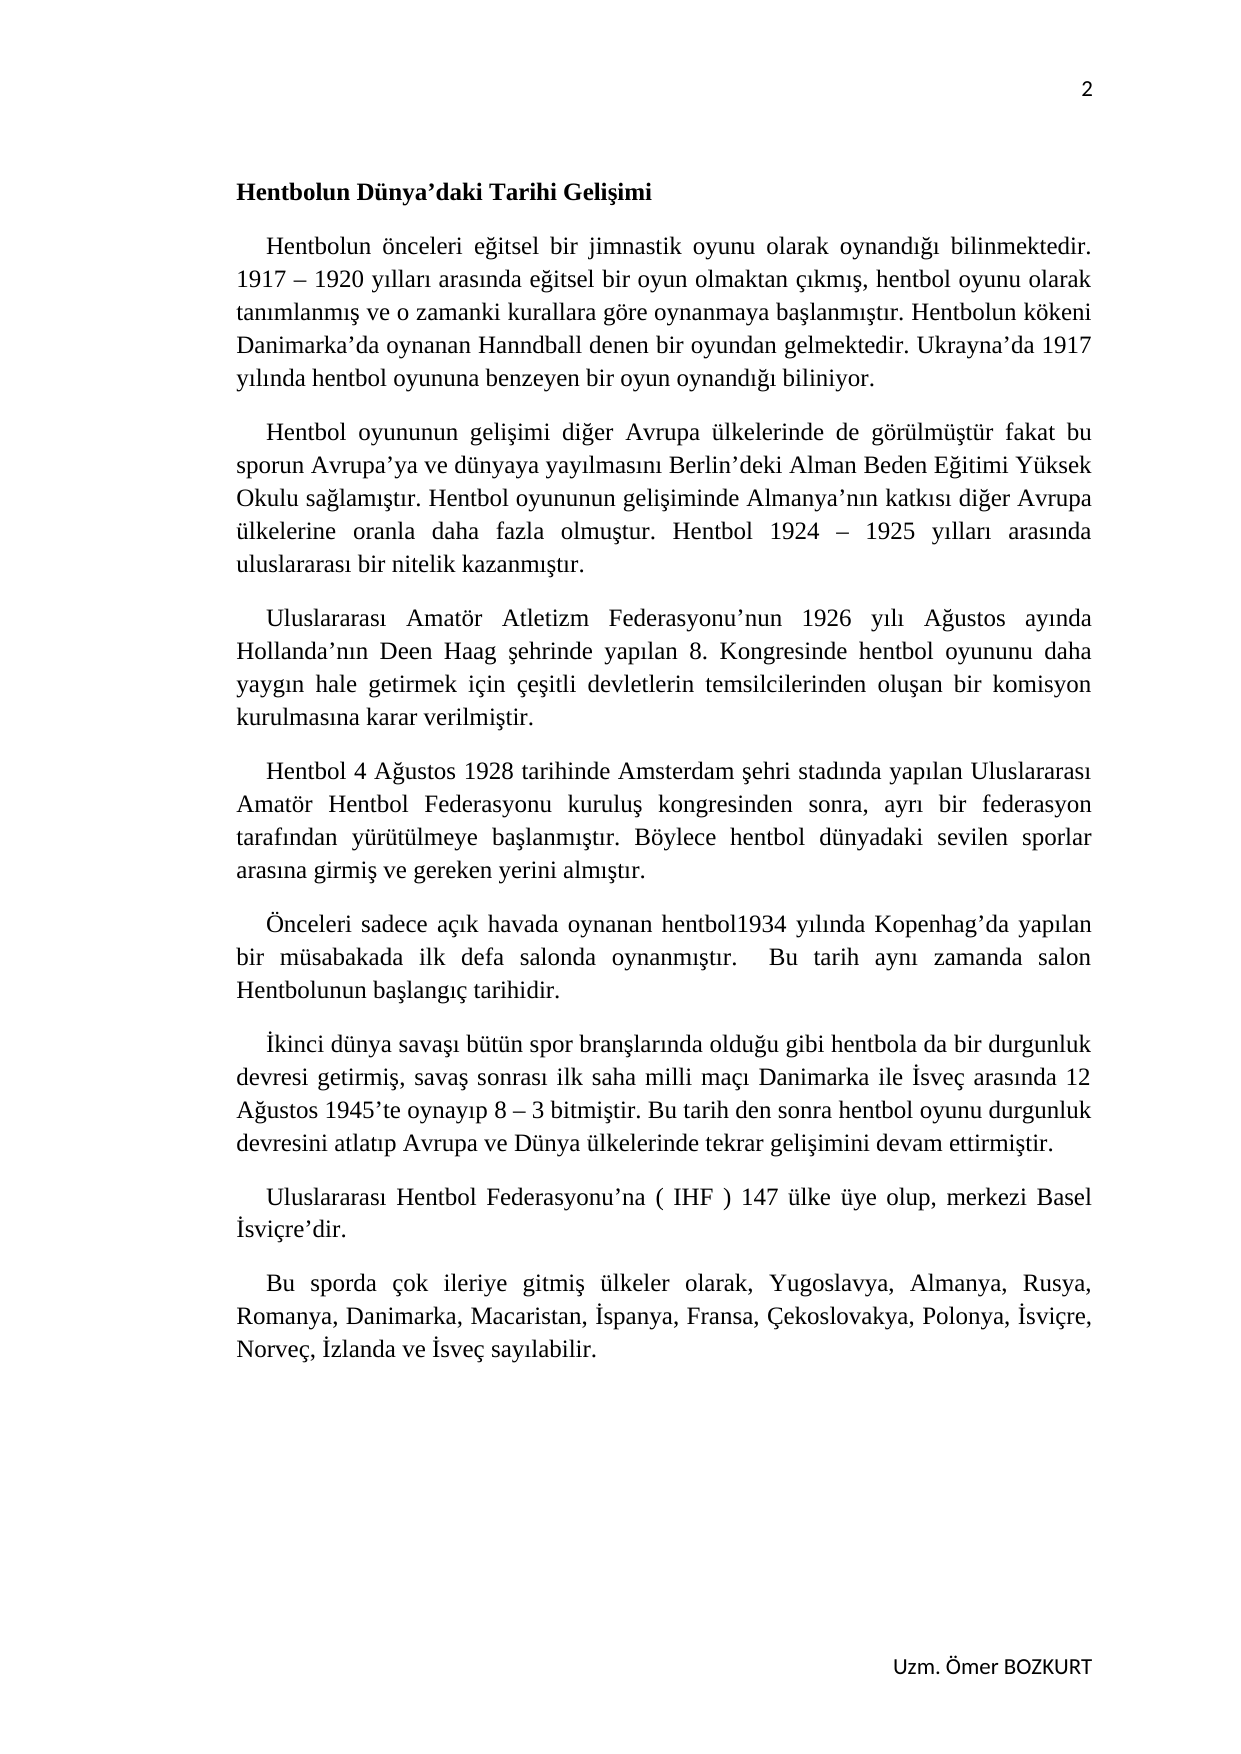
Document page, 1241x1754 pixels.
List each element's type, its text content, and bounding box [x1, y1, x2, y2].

text Önceleri sadece açık havada oynanan hentbol1934 yılında Kopenhag’da yapılan bir müsabakada ilk defa salonda oynanmıştır. Bu tarih aynı zamanda salon Hentbolunun başlangıç tarihidir. [236, 909, 1092, 1003]
text Uluslararası Amatör Atletizm Federasyonu’nun 1926 yılı Ağustos ayında Hollanda’nın Deen Haag şehrinde yapılan 8. Kongresinde hentbol oyununu daha yaygın hale getirmek için çeşitli devletlerin temsilcilerinden oluşan bir komisyon kurulmasına karar verilmiştir. [236, 603, 1092, 731]
text Hentbol oyununun gelişimi diğer Avrupa ülkelerinde de görülmüştür fakat bu sporun Avrupa’ya ve dünyaya yayılmasını Berlin’deki Alman Beden Eğitimi Yüksek Okulu sağlamıştır. Hentbol oyununun gelişiminde Almanya’nın katkısı diğer Avrupa ülkelerine oranla daha fazla olmuştur. Hentbol 1924 – 1925 yılları arasında uluslararası bir nitelik kazanmıştır. [236, 417, 1092, 578]
text Bu sporda çok ileriye gitmiş ülkeler olarak, Yugoslavya, Almanya, Rusya, Romanya, Danimarka, Macaristan, İspanya, Fransa, Çekoslovakya, Polonya, İsviçre, Norveç, İzlanda ve İsveç sayılabilir. [236, 1268, 1092, 1363]
text Hentbol 4 Ağustos 1928 tarihinde Amsterdam şehri stadında yapılan Uluslararası Amatör Hentbol Federasyonu kuruluş kongresinden sonra, ayrı bir federasyon tarafından yürütülmeye başlanmıştır. Böylece hentbol dünyadaki sevilen sporlar arasına girmiş ve gereken yerini almıştır. [236, 756, 1092, 884]
text Uluslararası Hentbol Federasyonu’na ( IHF ) 147 ülke üye olup, merkezi Basel İsviçre’dir. [236, 1182, 1092, 1243]
text Hentbolun Dünya’daki Tarihi Gelişimi [236, 177, 1092, 206]
text İkinci dünya savaşı bütün spor branşlarında olduğu gibi hentbola da bir durgunluk devresi getirmiş, savaş sonrası ilk saha milli maçı Danimarka ile İsveç arasında 12 Ağustos 1945’te oynayıp 8 – 3 bitmiştir. Bu tarih den sonra hentbol oyunu durgunluk devresini atlatıp Avrupa ve Dünya ülkelerinde tekrar gelişimini devam ettirmiştir. [236, 1029, 1092, 1156]
text Hentbolun önceleri eğitsel bir jimnastik oyunu olarak oynandığı bilinmektedir. 1917 – 1920 yılları arasında eğitsel bir oyun olmaktan çıkmış, hentbol oyunu olarak tanımlanmış ve o zamanki kurallara göre oynanmaya başlanmıştır. Hentbolun kökeni Danimarka’da oynanan Hanndball denen bir oyundan gelmektedir. Ukrayna’da 1917 yılında hentbol oyununa benzeyen bir oyun oynandığı biliniyor. [236, 231, 1092, 392]
